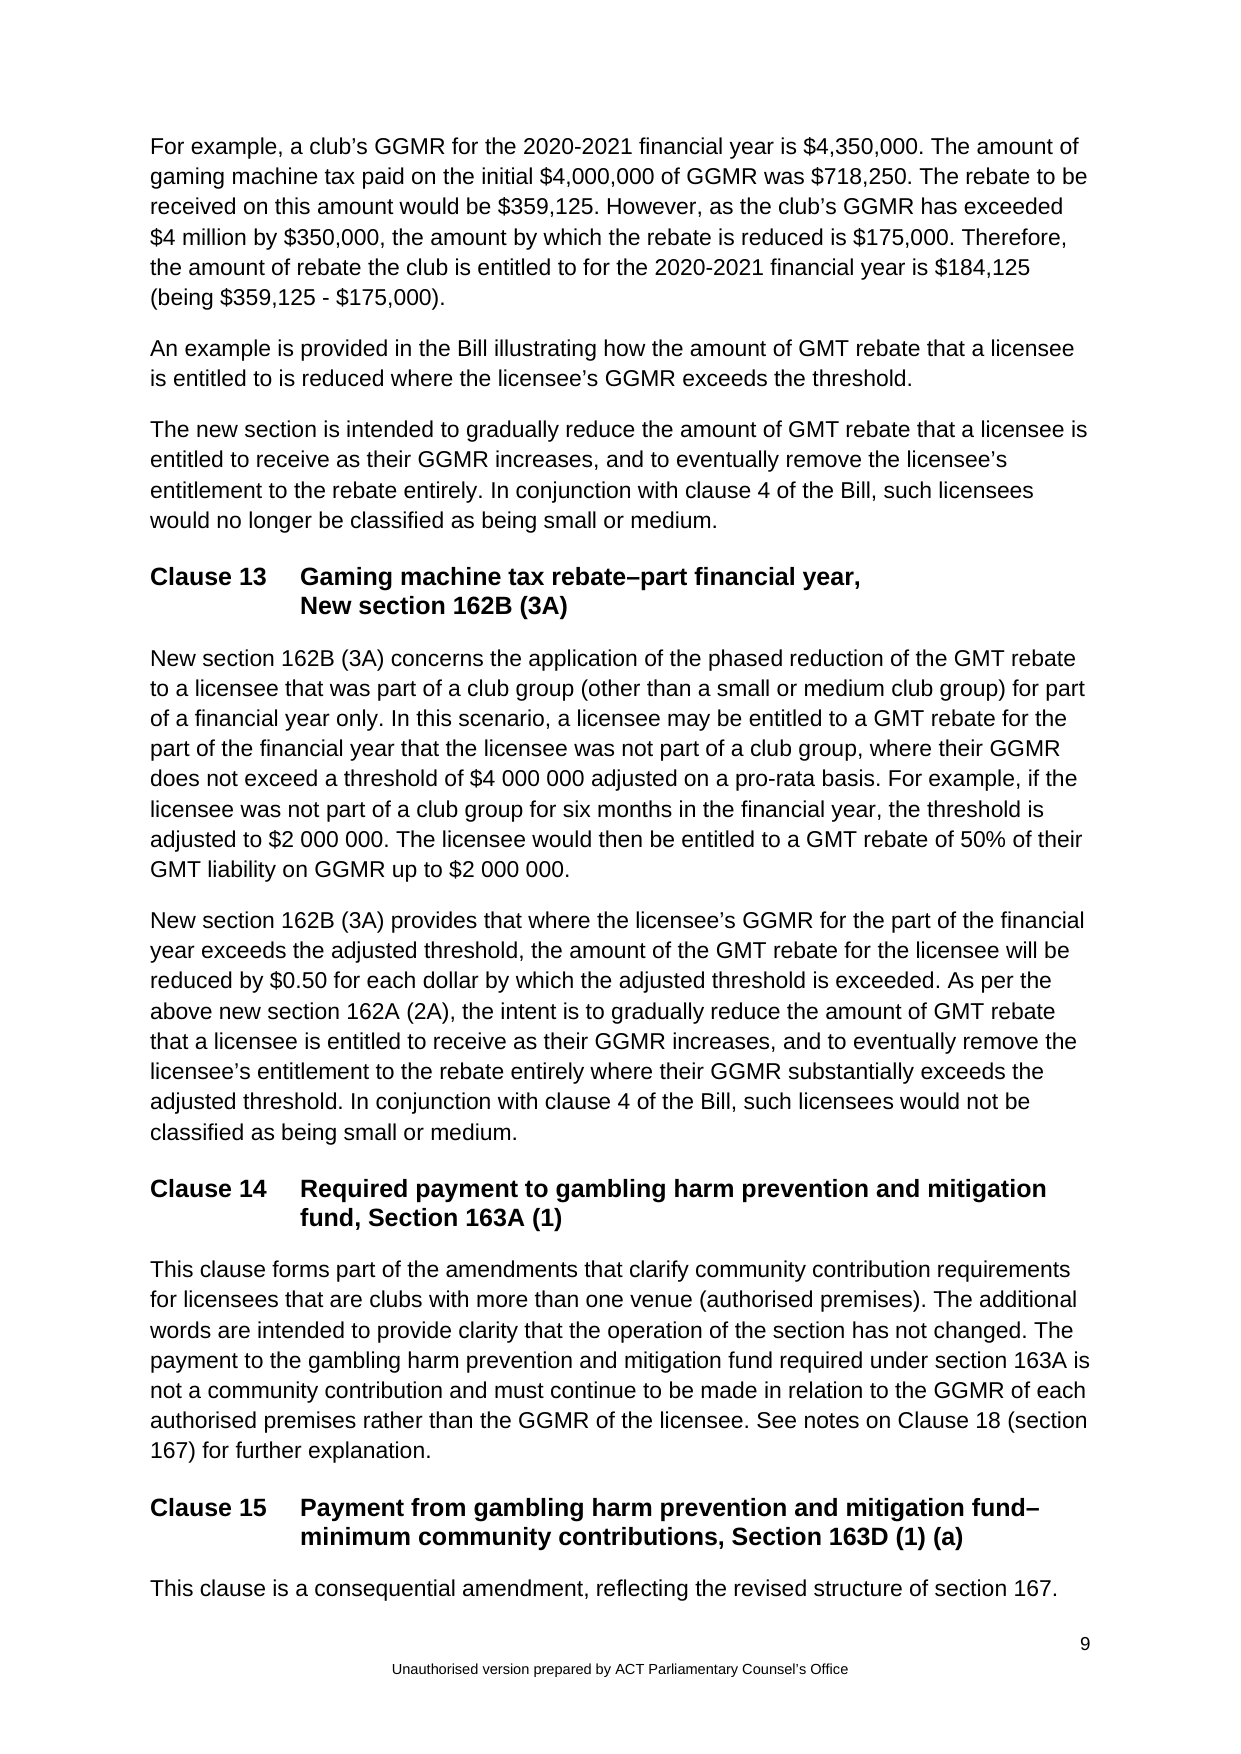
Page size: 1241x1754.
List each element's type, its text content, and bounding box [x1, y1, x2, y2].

text For example, a club’s GGMR for the 2020-2021 financial year is $4,350,000. The amount of gaming machine tax paid on the initial $4,000,000 of GGMR was $718,250. The rebate to be received on this amount would be $359,125. However, as the club’s GGMR has exceeded $4 million by $350,000, the amount by which the rebate is reduced is $175,000. Therefore, the amount of rebate the club is entitled to for the 2020-2021 financial year is $184,125 (being $359,125 - $175,000). [150, 133, 1090, 310]
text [150, 1575, 1090, 1602]
text This clause forms part of the amendments that clarify community contribution requirements for licensees that are clubs with more than one venue (authorised premises). The additional words are intended to provide clarity that the operation of the section has not changed. The payment to the gambling harm prevention and mitigation fund required under section 163A is not a community contribution and must continue to be made in relation to the GGMR of each authorised premises rather than the GGMR of the licensee. See notes on Clause 18 (section 167) for further explanation. [150, 1256, 1090, 1464]
text An example is provided in the Bill illustrating how the amount of GMT rebate that a licensee is entitled to is reduced where the licensee’s GGMR exceeds the threshold. [150, 335, 1090, 392]
text New section 162B (3A) concerns the application of the phased reduction of the GMT rebate to a licensee that was part of a club group (other than a small or medium club group) for part of a financial year only. In this scenario, a licensee may be entitled to a GMT rebate for the part of the financial year that the licensee was not part of a club group, where their GGMR does not exceed a threshold of $4 000 000 adjusted on a pro-rata basis. For example, if the licensee was not part of a club group for six months in the financial year, the threshold is adjusted to $2 000 000. The licensee would then be entitled to a GMT rebate of 50% of their GMT liability on GGMR up to $2 000 000. [150, 644, 1090, 882]
subtitle Clause 14 Required payment to gambling harm prevention and mitigation fund, Section 163A (1) [150, 1174, 1090, 1231]
text The new section is intended to gradually reduce the amount of GMT rebate that a licensee is entitled to receive as their GGMR increases, and to eventually remove the licensee’s entitlement to the rebate entirely. In conjunction with clause 4 of the Bill, such licensees would no longer be classified as being small or medium. [150, 416, 1090, 533]
text New section 162B (3A) provides that where the licensee’s GGMR for the part of the financial year exceeds the adjusted threshold, the amount of the GMT rebate for the licensee will be reduced by $0.50 for each dollar by which the adjusted threshold is exceeded. As per the above new section 162A (2A), the intent is to gradually reduce the amount of GMT rebate that a licensee is entitled to receive as their GGMR increases, and to eventually remove the licensee’s entitlement to the rebate entirely where their GGMR substantially exceeds the adjusted threshold. In conjunction with clause 4 of the Bill, such licensees would not be classified as being small or medium. [150, 907, 1090, 1145]
subtitle Clause 13 Gaming machine tax rebate–part financial year, New section 162B (3A) [150, 562, 1090, 619]
subtitle Clause 15 Payment from gambling harm prevention and mitigation fund–minimum community contributions, Section 163D (1) (a) [150, 1493, 1090, 1550]
